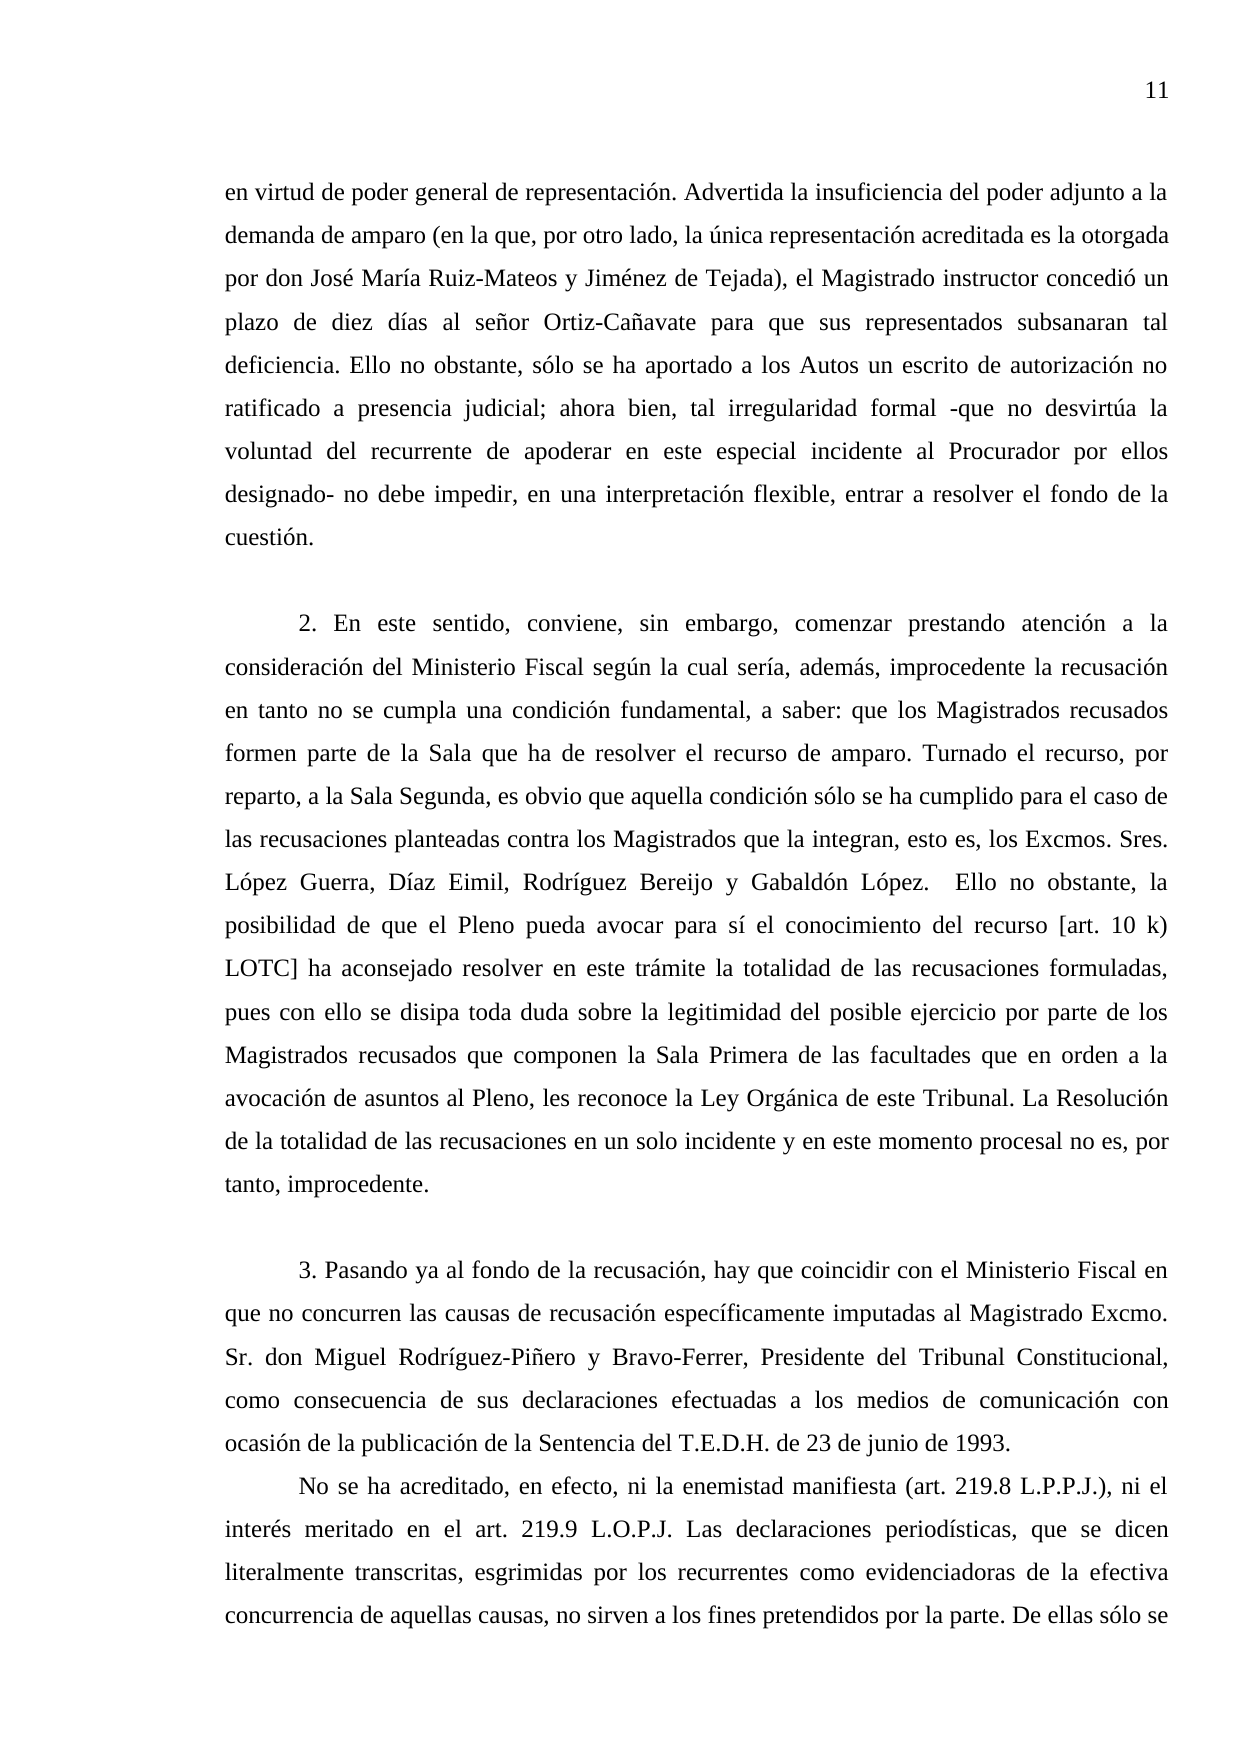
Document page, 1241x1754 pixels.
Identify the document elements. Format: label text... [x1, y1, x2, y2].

text 3. Pasando ya al fondo de la recusación, hay que coincidir con el Ministerio Fiscal en que no concurren las causas de recusación específicamente imputadas al Magistrado Excmo. Sr. don Miguel Rodríguez-Piñero y Bravo-Ferrer, Presidente del Tribunal Constitucional, como consecuencia de sus declaraciones efectuadas a los medios de comunicación con ocasión de la publicación de la Sentencia del T.E.D.H. de 23 de junio de 1993. [224, 1255, 1169, 1457]
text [224, 1471, 1169, 1629]
text 2. En este sentido, conviene, sin embargo, comenzar prestando atención a la consideración del Ministerio Fiscal según la cual sería, además, improcedente la recusación en tanto no se cumpla una condición fundamental, a saber: que los Magistrados recusados formen parte de la Sala que ha de resolver el recurso de amparo. Turnado el recurso, por reparto, a la Sala Segunda, es obvio que aquella condición sólo se ha cumplido para el caso de las recusaciones planteadas contra los Magistrados que la integran, esto es, los Excmos. Sres. López Guerra, Díaz Eimil, Rodríguez Bereijo y Gabaldón López. Ello no obstante, la posibilidad de que el Pleno pueda avocar para sí el conocimiento del recurso [art. 10 k) LOTC] ha aconsejado resolver en este trámite la totalidad de las recusaciones formuladas, pues con ello se disipa toda duda sobre la legitimidad del posible ejercicio por parte de los Magistrados recusados que componen la Sala Primera de las facultades que en orden a la avocación de asuntos al Pleno, les reconoce la Ley Orgánica de este Tribunal. La Resolución de la totalidad de las recusaciones en un solo incidente y en este momento procesal no es, por tanto, improcedente. [224, 608, 1169, 1198]
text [224, 177, 1169, 551]
